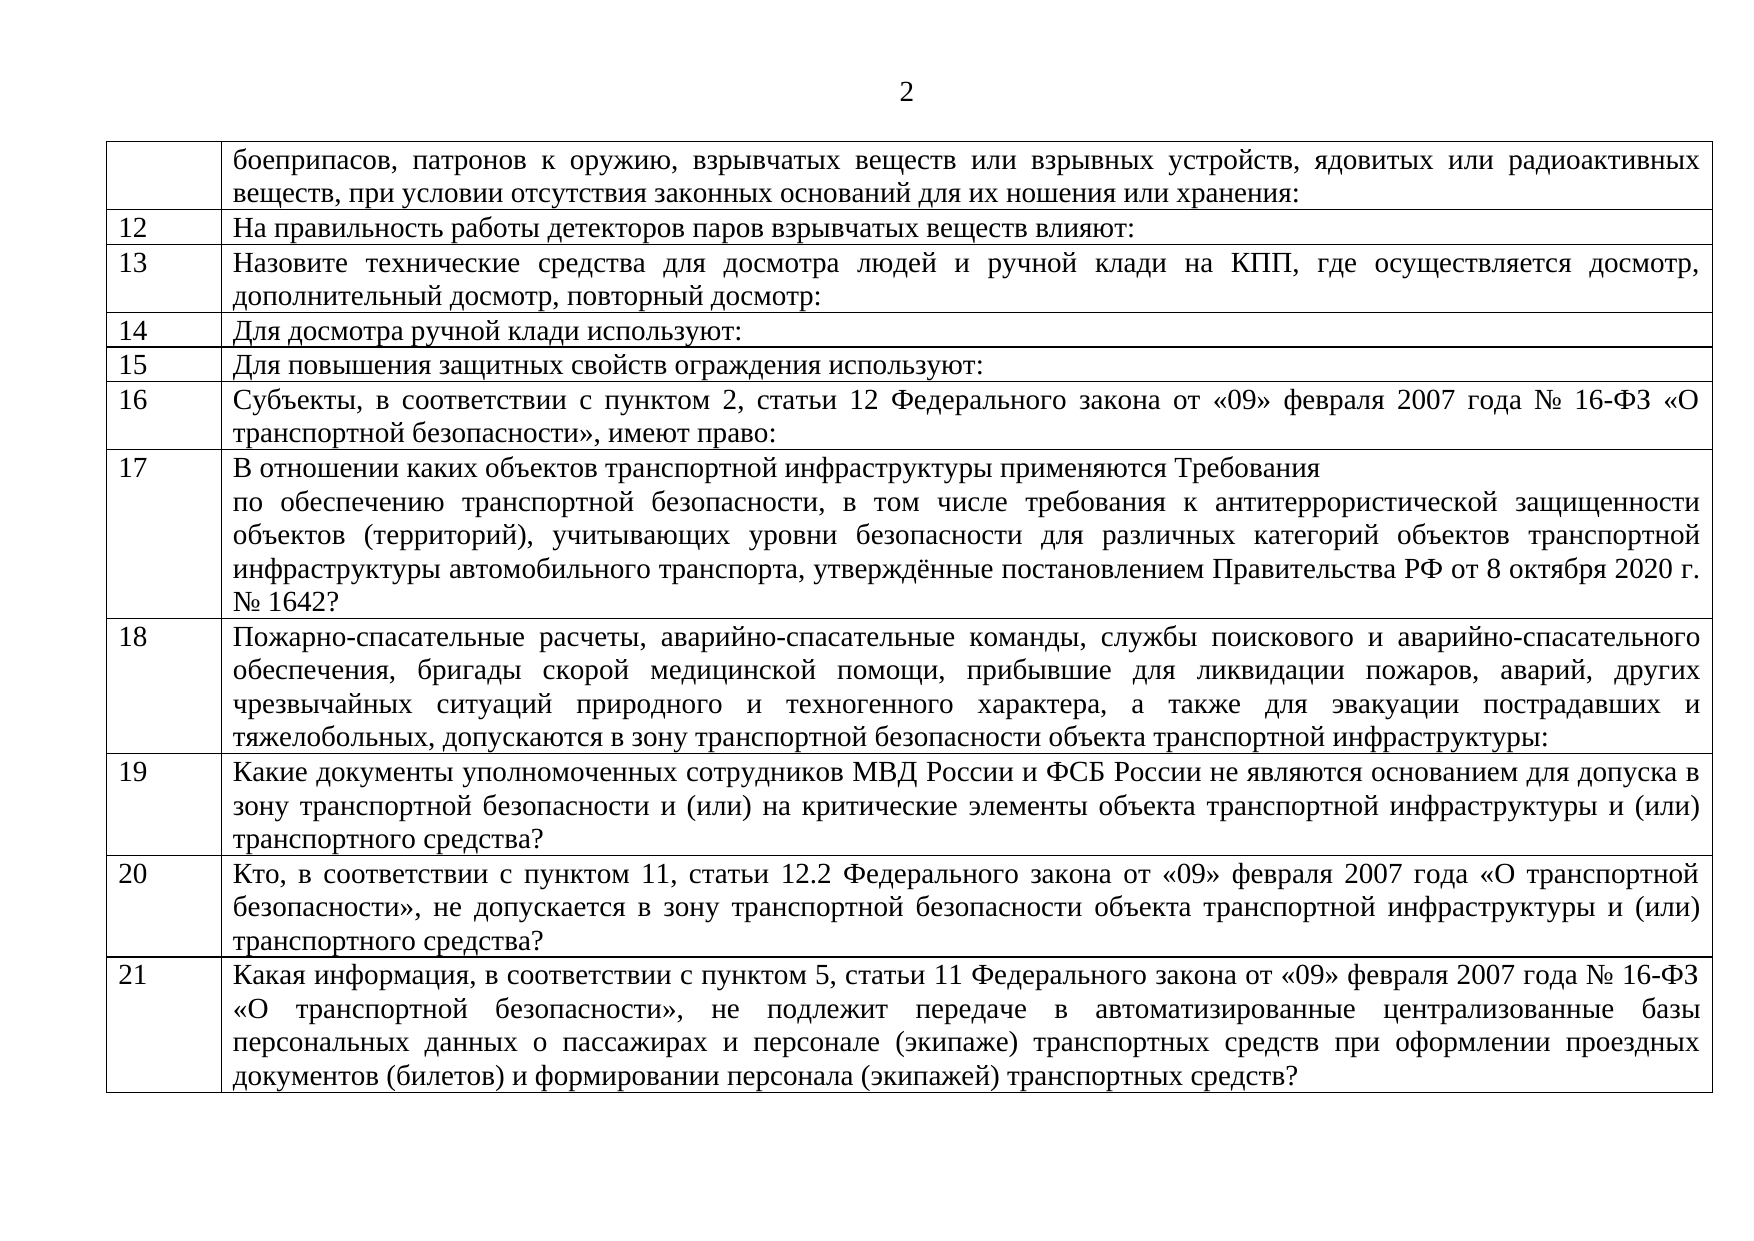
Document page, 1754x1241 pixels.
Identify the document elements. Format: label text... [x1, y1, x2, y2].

table_cell Для досмотра ручной клади используют: [222, 313, 1712, 346]
table_cell 20 [107, 856, 221, 956]
table_cell В отношении каких объектов транспортной инфраструктуры применяются Требования по обеспечению транспортной безопасности, в том числе требования к антитеррористической защищенности объектов (территорий), учитывающих уровни безопасности для различных категорий объектов транспортной инфраструктуры автомобильного транспорта, утверждённые постановлением Правительства РФ от 8 октября 2020 г. № 1642? [222, 450, 1712, 618]
table_cell 12 [107, 210, 221, 244]
table_cell 19 [107, 754, 221, 855]
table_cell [222, 142, 1712, 209]
table_cell Назовите технические средства для досмотра людей и ручной клади на КПП, где осуществляется досмотр, дополнительный досмотр, повторный досмотр: [222, 245, 1712, 312]
table_cell 11 [107, 142, 221, 209]
table_cell 21 [107, 958, 221, 1092]
table_cell Какая информация, в соответствии с пунктом 5, статьи 11 Федерального закона от «09» февраля 2007 года № 16-ФЗ «О транспортной безопасности», не подлежит передаче в автоматизированные централизованные базы персональных данных о пассажирах и персонале (экипаже) транспортных средств при оформлении проездных документов (билетов) и формировании персонала (экипажей) транспортных средств? [222, 958, 1712, 1092]
table_cell 15 [107, 348, 221, 381]
table_cell Субъекты, в соответствии с пунктом 2, статьи 12 Федерального закона от «09» февраля 2007 года № 16-ФЗ «О транспортной безопасности», имеют право: [222, 382, 1712, 449]
table_cell Какие документы уполномоченных сотрудников МВД России и ФСБ России не являются основанием для допуска в зону транспортной безопасности и (или) на критические элементы объекта транспортной инфраструктуры и (или) транспортного средства? [222, 754, 1712, 855]
table_cell Кто, в соответствии с пунктом 11, статьи 12.2 Федерального закона от «09» февраля 2007 года «О транспортной безопасности», не допускается в зону транспортной безопасности объекта транспортной инфраструктуры и (или) транспортного средства? [222, 856, 1712, 956]
table_cell 13 [107, 245, 221, 312]
table_cell 14 [107, 313, 221, 346]
table_cell 16 [107, 382, 221, 449]
table_cell Пожарно-спасательные расчеты, аварийно-спасательные команды, службы поискового и аварийно-спасательного обеспечения, бригады скорой медицинской помощи, прибывшие для ликвидации пожаров, аварий, других чрезвычайных ситуаций природного и техногенного характера, а также для эвакуации пострадавших и тяжелобольных, допускаются в зону транспортной безопасности объекта транспортной инфраструктуры: [222, 619, 1712, 753]
table_cell На правильность работы детекторов паров взрывчатых веществ влияют: [222, 210, 1712, 244]
table_cell 17 [107, 450, 221, 618]
table_cell Для повышения защитных свойств ограждения используют: [222, 348, 1712, 381]
table_cell 18 [107, 619, 221, 753]
